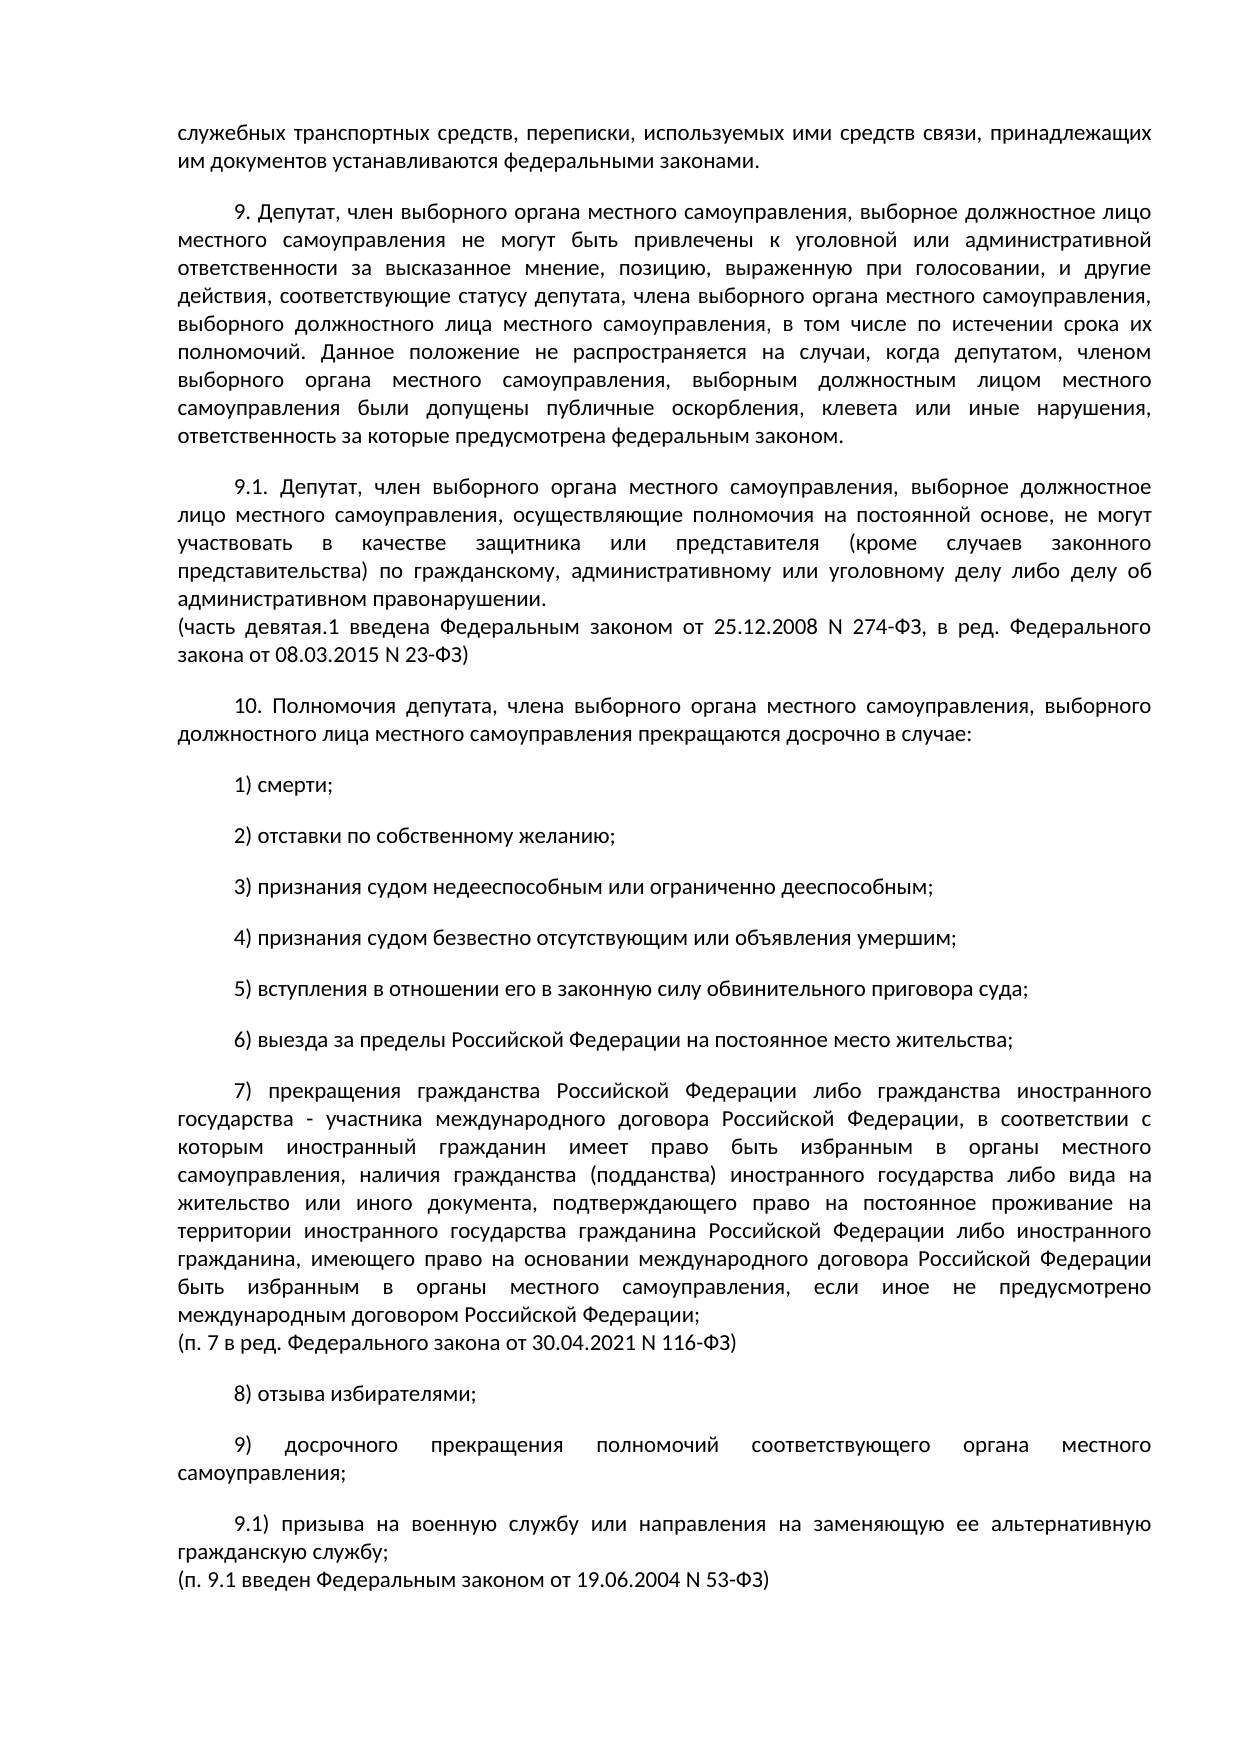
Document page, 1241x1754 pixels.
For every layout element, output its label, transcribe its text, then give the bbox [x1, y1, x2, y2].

text 7) прекращения гражданства Российской Федерации либо гражданства иностранного государства - участника международного договора Российской Федерации, в соответствии с которым иностранный гражданин имеет право быть избранным в органы местного самоуправления, наличия гражданства (подданства) иностранного государства либо вида на жительство или иного документа, подтверждающего право на постоянное проживание на территории иностранного государства гражданина Российской Федерации либо иностранного гражданина, имеющего право на основании международного договора Российской Федерации быть избранным в органы местного самоуправления, если иное не предусмотрено международным договором Российской Федерации; [177, 1076, 1152, 1328]
text 8) отзыва избирателями; [177, 1379, 1152, 1407]
text 4) признания судом безвестно отсутствующим или объявления умершим; [177, 923, 1152, 951]
text 3) признания судом недееспособным или ограниченно дееспособным; [177, 872, 1152, 900]
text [177, 118, 1152, 174]
text 9) досрочного прекращения полномочий соответствующего органа местного самоуправления; [177, 1430, 1152, 1486]
text (п. 7 в ред. Федерального закона от 30.04.2021 N 116-ФЗ) [177, 1328, 1152, 1356]
text 5) вступления в отношении его в законную силу обвинительного приговора суда; [177, 974, 1152, 1002]
text (п. 9.1 введен Федеральным законом от 19.06.2004 N 53-ФЗ) [177, 1565, 1152, 1593]
text 10. Полномочия депутата, члена выборного органа местного самоуправления, выборного должностного лица местного самоуправления прекращаются досрочно в случае: [177, 691, 1152, 747]
text (часть девятая.1 введена Федеральным законом от 25.12.2008 N 274-ФЗ, в ред. Федерального закона от 08.03.2015 N 23-ФЗ) [177, 612, 1152, 668]
text 9. Депутат, член выборного органа местного самоуправления, выборное должностное лицо местного самоуправления не могут быть привлечены к уголовной или административной ответственности за высказанное мнение, позицию, выраженную при голосовании, и другие действия, соответствующие статусу депутата, члена выборного органа местного самоуправления, выборного должностного лица местного самоуправления, в том числе по истечении срока их полномочий. Данное положение не распространяется на случаи, когда депутатом, членом выборного органа местного самоуправления, выборным должностным лицом местного самоуправления были допущены публичные оскорбления, клевета или иные нарушения, ответственность за которые предусмотрена федеральным законом. [177, 197, 1152, 449]
text 2) отставки по собственному желанию; [177, 821, 1152, 849]
text 9.1. Депутат, член выборного органа местного самоуправления, выборное должностное лицо местного самоуправления, осуществляющие полномочия на постоянной основе, не могут участвовать в качестве защитника или представителя (кроме случаев законного представительства) по гражданскому, административному или уголовному делу либо делу об административном правонарушении. [177, 472, 1152, 612]
text 1) смерти; [177, 770, 1152, 798]
text 9.1) призыва на военную службу или направления на заменяющую ее альтернативную гражданскую службу; [177, 1509, 1152, 1565]
text 6) выезда за пределы Российской Федерации на постоянное место жительства; [177, 1025, 1152, 1053]
